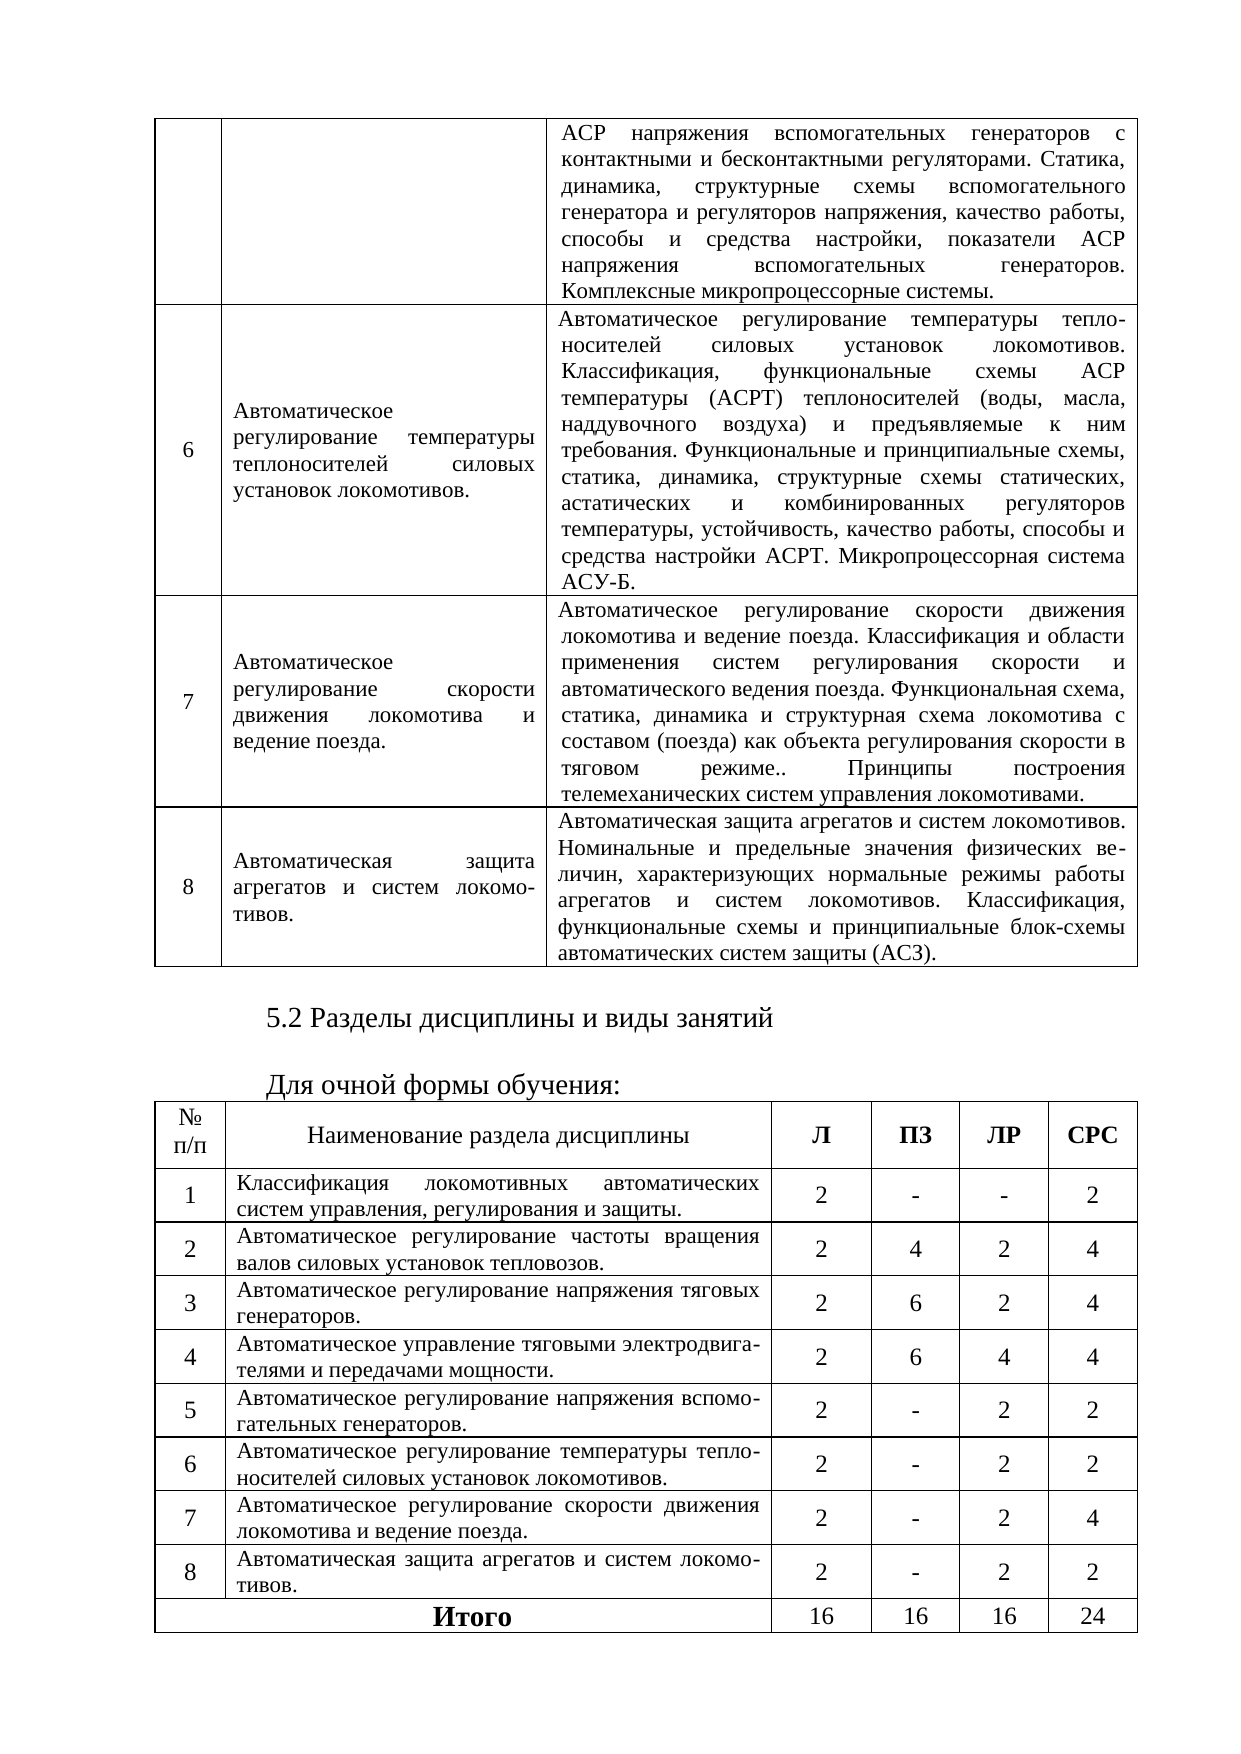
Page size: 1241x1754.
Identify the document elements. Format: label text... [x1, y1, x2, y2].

table_cell 2 [960, 1384, 1048, 1436]
table_cell - [872, 1384, 959, 1436]
table_cell 2 [772, 1276, 871, 1329]
table_cell 2 [960, 1223, 1048, 1275]
table_cell 6 [156, 305, 221, 594]
table_cell 2 [1049, 1169, 1137, 1221]
table_cell Автоматическое регулирование температуры теплоносителей силовых установок локомотивов. [222, 305, 546, 594]
table_cell Автоматическое регулирование скорости движения локомотива и ведение поезда. Классификация и области применения систем регулирования скорости и автоматического ведения поезда. Функциональная схема, статика, динамика и структурная схема локомотива с составом (поезда) как объекта регулирования скорости в тяговом режиме.. Принципы построения телемеханических систем управления локомотивами. [547, 596, 1137, 806]
table_cell 1 [156, 1169, 225, 1221]
table_header СРС [1049, 1102, 1137, 1168]
table_header ПЗ [872, 1102, 959, 1168]
table_header ЛР [960, 1102, 1048, 1168]
table_cell Автоматическая защита агрегатов и систем локомотивов. [222, 808, 546, 966]
table_header Наименование раздела дисциплины [226, 1102, 771, 1168]
table_cell 2 [772, 1438, 871, 1490]
table_cell 2 [960, 1438, 1048, 1490]
table_cell 2 [772, 1330, 871, 1383]
table_cell 2 [156, 1223, 225, 1275]
table_cell 4 [1049, 1491, 1137, 1544]
table_cell 2 [1049, 1384, 1137, 1436]
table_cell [222, 119, 546, 304]
table_cell 2 [1049, 1438, 1137, 1490]
table_cell 8 [156, 808, 221, 966]
table_cell 4 [1049, 1276, 1137, 1329]
table_cell Автоматическое управление тяговыми электродвигателями и передачами мощности. [226, 1330, 771, 1383]
table_cell Автоматическое регулирование частоты вращения валов силовых установок тепловозов. [226, 1223, 771, 1275]
table_cell 4 [1049, 1330, 1137, 1383]
table_cell Автоматическое регулирование температуры теплоносителей силовых установок локомотивов. Классификация, функциональные схемы АСР температуры (АСРТ) теплоносителей (воды, масла, наддувочного воздуха) и предъявляемые к ним требования. Функциональные и принципиальные схемы, статика, динамика, структурные схемы статических, астатических и комбинированных регуляторов температуры, устойчивость, качество работы, способы и средства настройки АСРТ. Микропроцессорная система АСУ-Б. [547, 305, 1137, 594]
table_cell 6 [872, 1276, 959, 1329]
table_cell Автоматическая защита агрегатов и систем локомотивов. [226, 1545, 771, 1598]
table_cell Автоматическая защита агрегатов и систем локомотивов. Номинальные и предельные значения физических величин, характеризующих нормальные режимы работы агрегатов и систем локомотивов. Классификация, функциональные схемы и принципиальные блок-схемы автоматических систем защиты (АСЗ). [547, 808, 1137, 966]
table_cell - [960, 1169, 1048, 1221]
table_cell 2 [772, 1223, 871, 1275]
table_cell 5 [156, 1384, 225, 1436]
table_cell 2 [960, 1545, 1048, 1598]
table_cell Автоматическое регулирование напряжения тяговых генераторов. [226, 1276, 771, 1329]
table_cell Автоматическое регулирование скорости движения локомотива и ведение поезда. [222, 596, 546, 806]
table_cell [547, 119, 1137, 304]
table_cell 5 [156, 119, 221, 304]
table_cell Автоматическое регулирование напряжения вспомогательных генераторов. [226, 1384, 771, 1436]
table_cell - [872, 1438, 959, 1490]
table_cell - [872, 1169, 959, 1221]
table_cell 2 [772, 1491, 871, 1544]
table_cell 4 [1049, 1223, 1137, 1275]
table_cell Автоматическое регулирование скорости движения локомотива и ведение поезда. [226, 1491, 771, 1544]
table_cell Итого [156, 1599, 771, 1632]
table_header Л [772, 1102, 871, 1168]
table_cell 8 [156, 1545, 225, 1598]
table_cell - [872, 1545, 959, 1598]
table_cell 2 [960, 1276, 1048, 1329]
table_cell 6 [872, 1330, 959, 1383]
table_cell 3 [156, 1276, 225, 1329]
table_cell Автоматическое регулирование температуры теплоносителей силовых установок локомотивов. [226, 1438, 771, 1490]
table_cell 4 [872, 1223, 959, 1275]
table_cell 4 [156, 1330, 225, 1383]
table_cell 16 [872, 1599, 959, 1632]
table_cell 4 [960, 1330, 1048, 1383]
table_cell - [872, 1491, 959, 1544]
table_cell 6 [156, 1438, 225, 1490]
table_cell 2 [772, 1545, 871, 1598]
text 5.2 Разделы дисциплины и виды занятий [177, 1000, 1152, 1034]
table_cell 2 [772, 1169, 871, 1221]
table_cell Классификация локомотивных автоматических систем управления, регулирования и защиты. [226, 1169, 771, 1221]
table_cell 7 [156, 1491, 225, 1544]
table_cell 2 [772, 1384, 871, 1436]
text Для очной формы обучения: [177, 1067, 1152, 1101]
table_cell 7 [156, 596, 221, 806]
table_cell 2 [1049, 1545, 1137, 1598]
table_cell 24 [1049, 1599, 1137, 1632]
table_header № п/п [156, 1102, 225, 1168]
table_cell 16 [960, 1599, 1048, 1632]
table_cell 2 [960, 1491, 1048, 1544]
table_cell 16 [772, 1599, 871, 1632]
